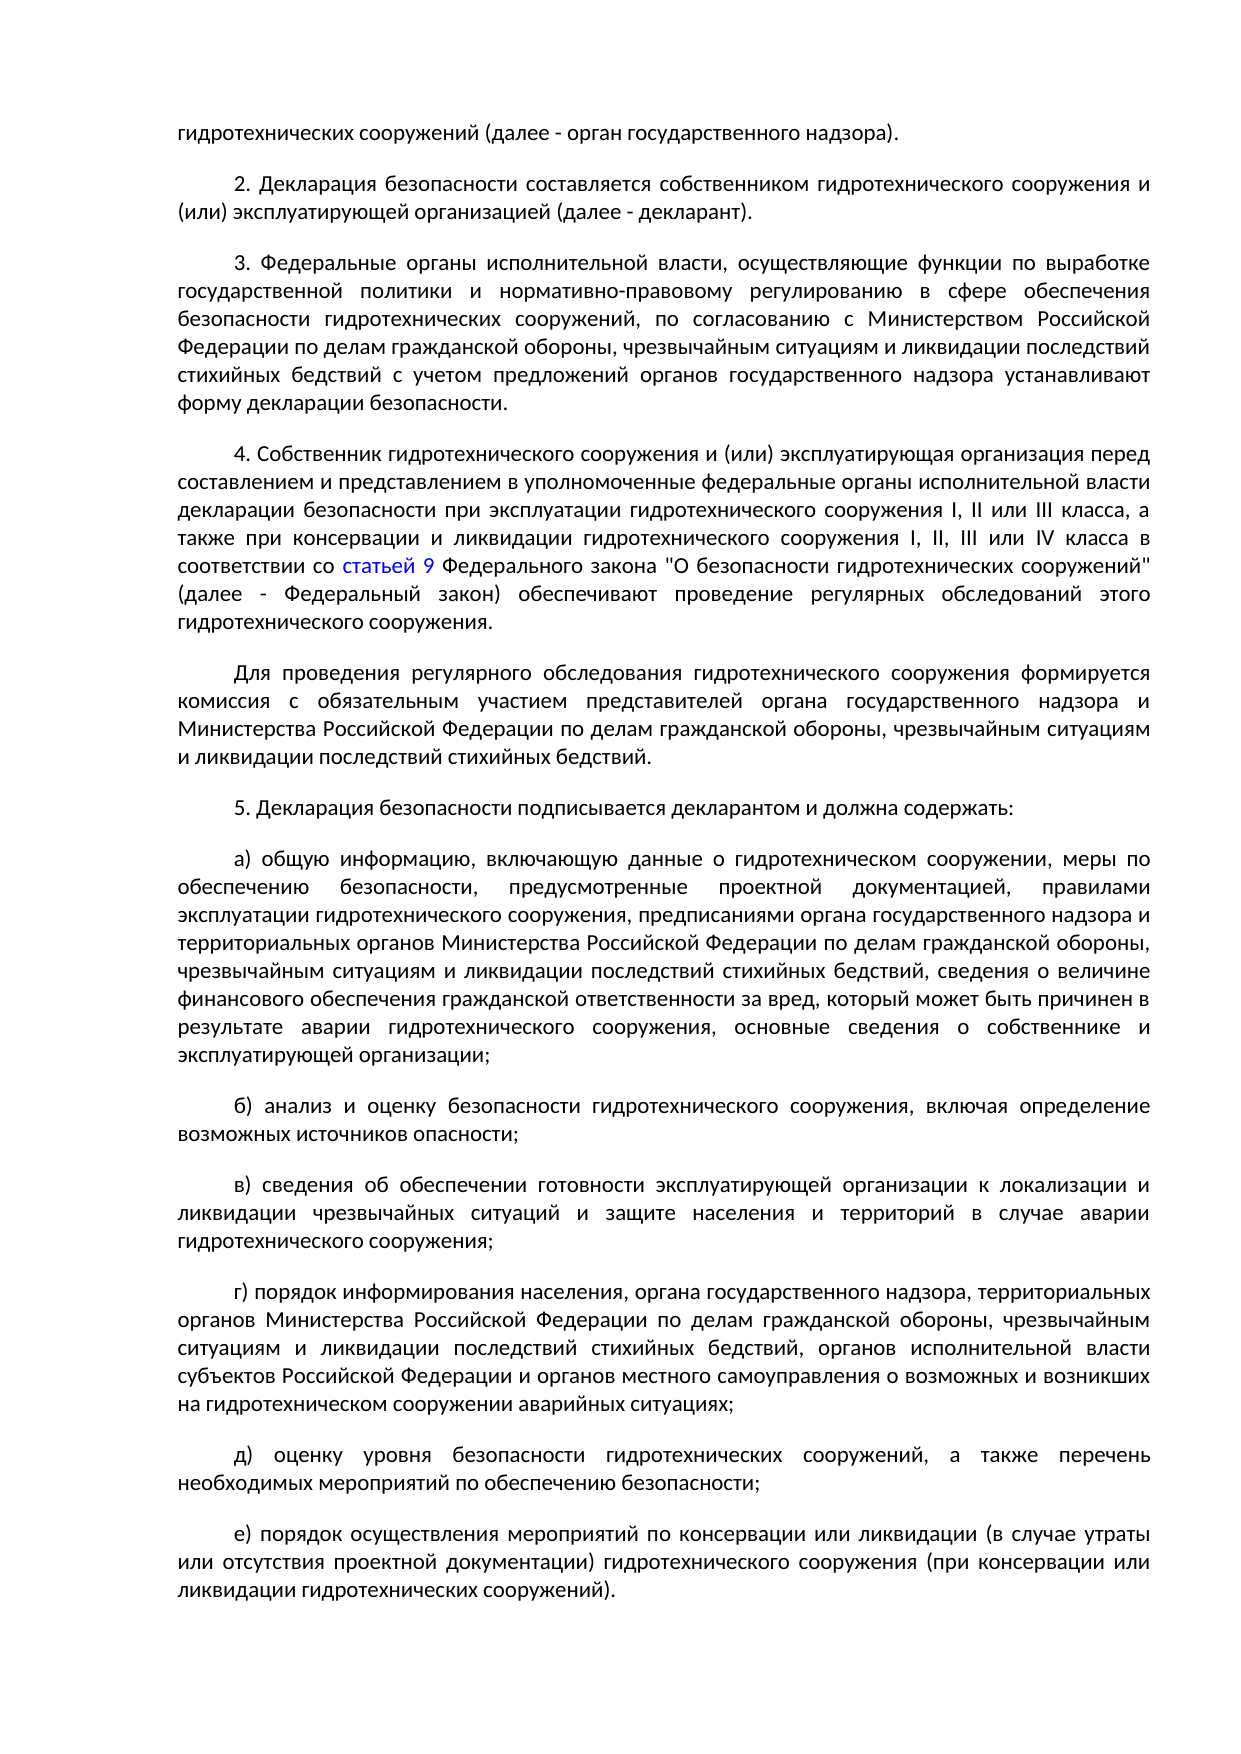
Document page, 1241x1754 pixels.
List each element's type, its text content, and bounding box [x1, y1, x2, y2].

text Для проведения регулярного обследования гидротехнического сооружения формируется комиссия с обязательным участием представителей органа государственного надзора и Министерства Российской Федерации по делам гражданской обороны, чрезвычайным ситуациям и ликвидации последствий стихийных бедствий. [177, 658, 1152, 770]
text б) анализ и оценку безопасности гидротехнического сооружения, включая определение возможных источников опасности; [177, 1091, 1152, 1147]
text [177, 118, 1152, 146]
text 5. Декларация безопасности подписывается декларантом и должна содержать: [177, 793, 1152, 821]
text а) общую информацию, включающую данные о гидротехническом сооружении, меры по обеспечению безопасности, предусмотренные проектной документацией, правилами эксплуатации гидротехнического сооружения, предписаниями органа государственного надзора и территориальных органов Министерства Российской Федерации по делам гражданской обороны, чрезвычайным ситуациям и ликвидации последствий стихийных бедствий, сведения о величине финансового обеспечения гражданской ответственности за вред, который может быть причинен в результате аварии гидротехнического сооружения, основные сведения о собственнике и эксплуатирующей организации; [177, 844, 1152, 1068]
text 4. Собственник гидротехнического сооружения и (или) эксплуатирующая организация перед составлением и представлением в уполномоченные федеральные органы исполнительной власти декларации безопасности при эксплуатации гидротехнического сооружения I, II или III класса, а также при консервации и ликвидации гидротехнического сооружения I, II, III или IV класса в соответствии со статьей 9 Федерального закона "О безопасности гидротехнических сооружений" (далее - Федеральный закон) обеспечивают проведение регулярных обследований этого гидротехнического сооружения. [177, 439, 1152, 635]
text д) оценку уровня безопасности гидротехнических сооружений, а также перечень необходимых мероприятий по обеспечению безопасности; [177, 1440, 1152, 1496]
text г) порядок информирования населения, органа государственного надзора, территориальных органов Министерства Российской Федерации по делам гражданской обороны, чрезвычайным ситуациям и ликвидации последствий стихийных бедствий, органов исполнительной власти субъектов Российской Федерации и органов местного самоуправления о возможных и возникших на гидротехническом сооружении аварийных ситуациях; [177, 1277, 1152, 1417]
text 2. Декларация безопасности составляется собственником гидротехнического сооружения и (или) эксплуатирующей организацией (далее - декларант). [177, 169, 1152, 225]
text 3. Федеральные органы исполнительной власти, осуществляющие функции по выработке государственной политики и нормативно-правовому регулированию в сфере обеспечения безопасности гидротехнических сооружений, по согласованию с Министерством Российской Федерации по делам гражданской обороны, чрезвычайным ситуациям и ликвидации последствий стихийных бедствий с учетом предложений органов государственного надзора устанавливают форму декларации безопасности. [177, 248, 1152, 416]
text в) сведения об обеспечении готовности эксплуатирующей организации к локализации и ликвидации чрезвычайных ситуаций и защите населения и территорий в случае аварии гидротехнического сооружения; [177, 1170, 1152, 1254]
text е) порядок осуществления мероприятий по консервации или ликвидации (в случае утраты или отсутствия проектной документации) гидротехнического сооружения (при консервации или ликвидации гидротехнических сооружений). [177, 1519, 1152, 1603]
